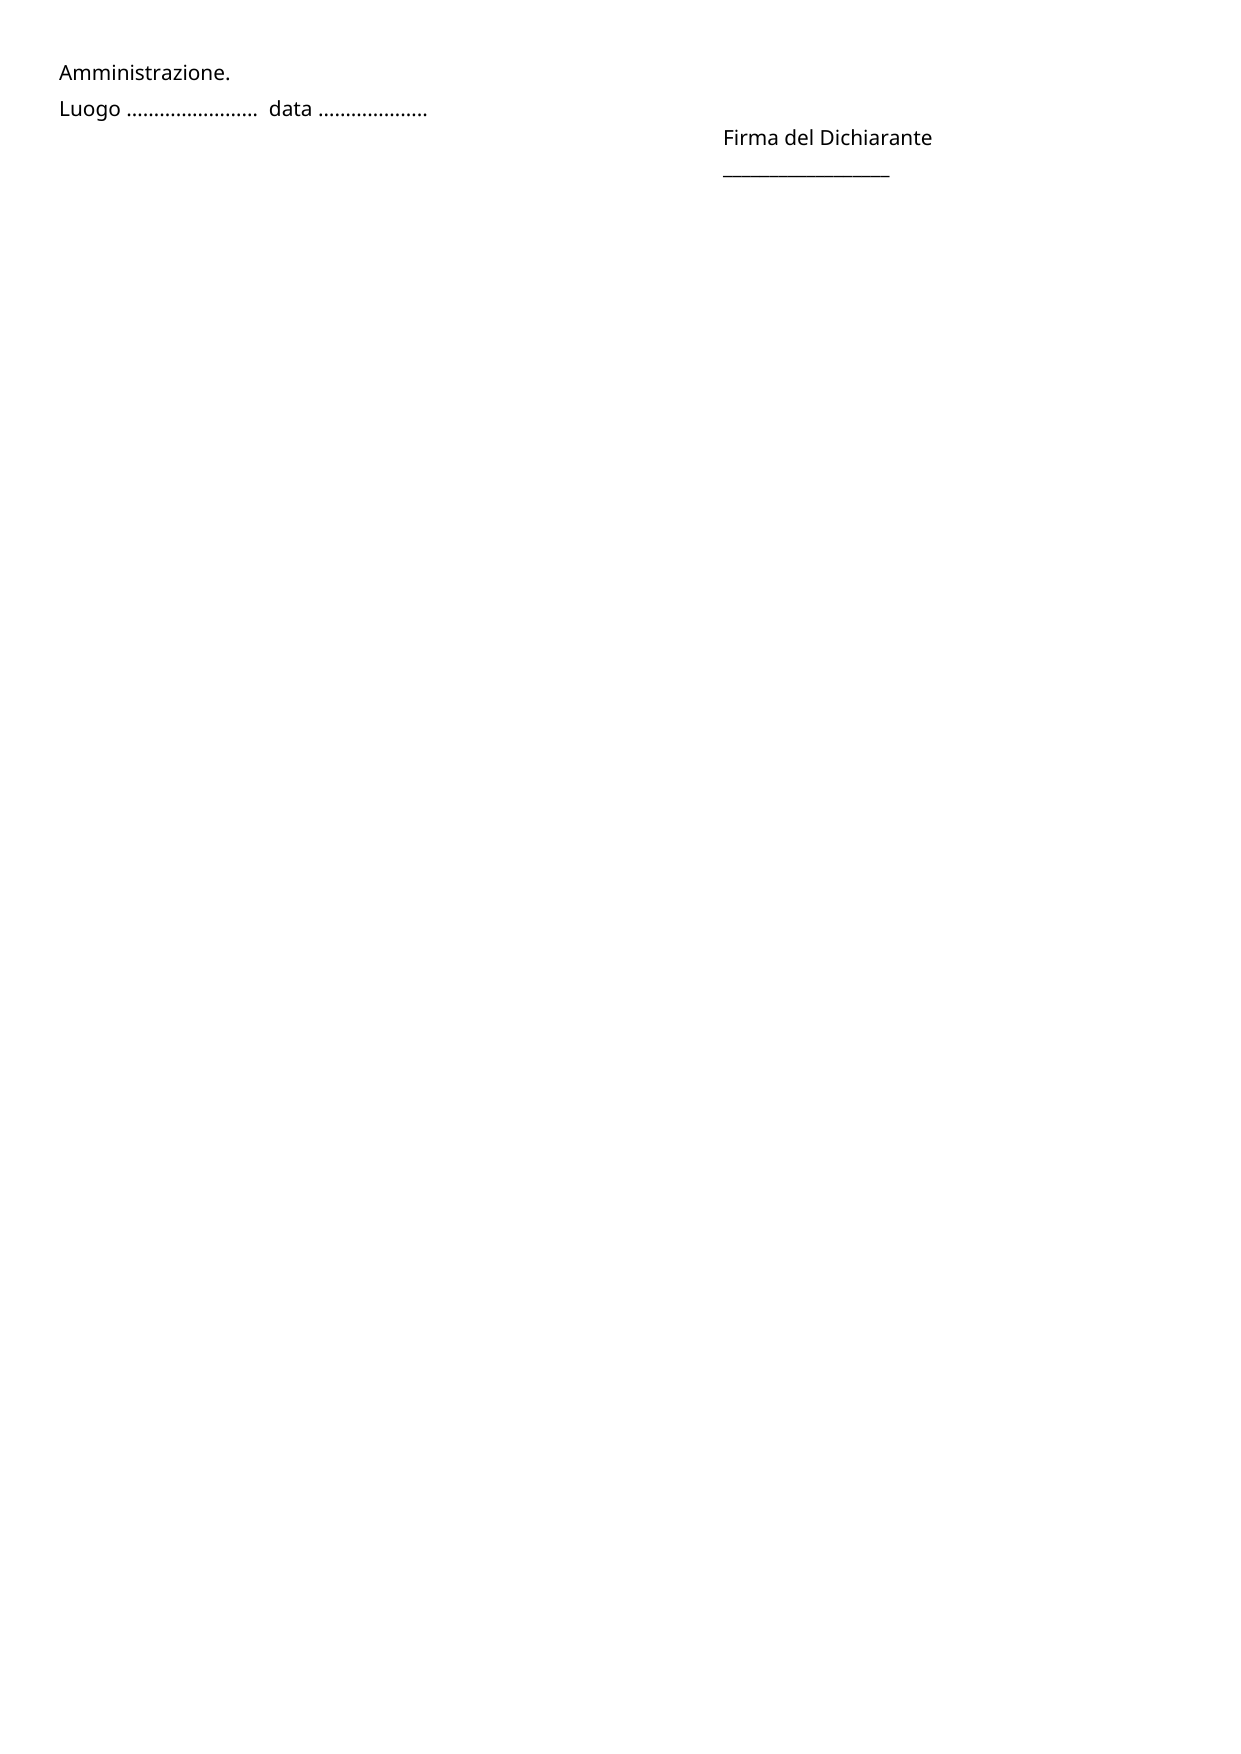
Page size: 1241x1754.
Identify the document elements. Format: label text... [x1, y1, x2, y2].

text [59, 58, 1182, 87]
text Luogo …………………… data ……………….. [59, 94, 1213, 123]
text __________________ [723, 151, 1213, 180]
text Firma del Dichiarante [723, 123, 1213, 151]
